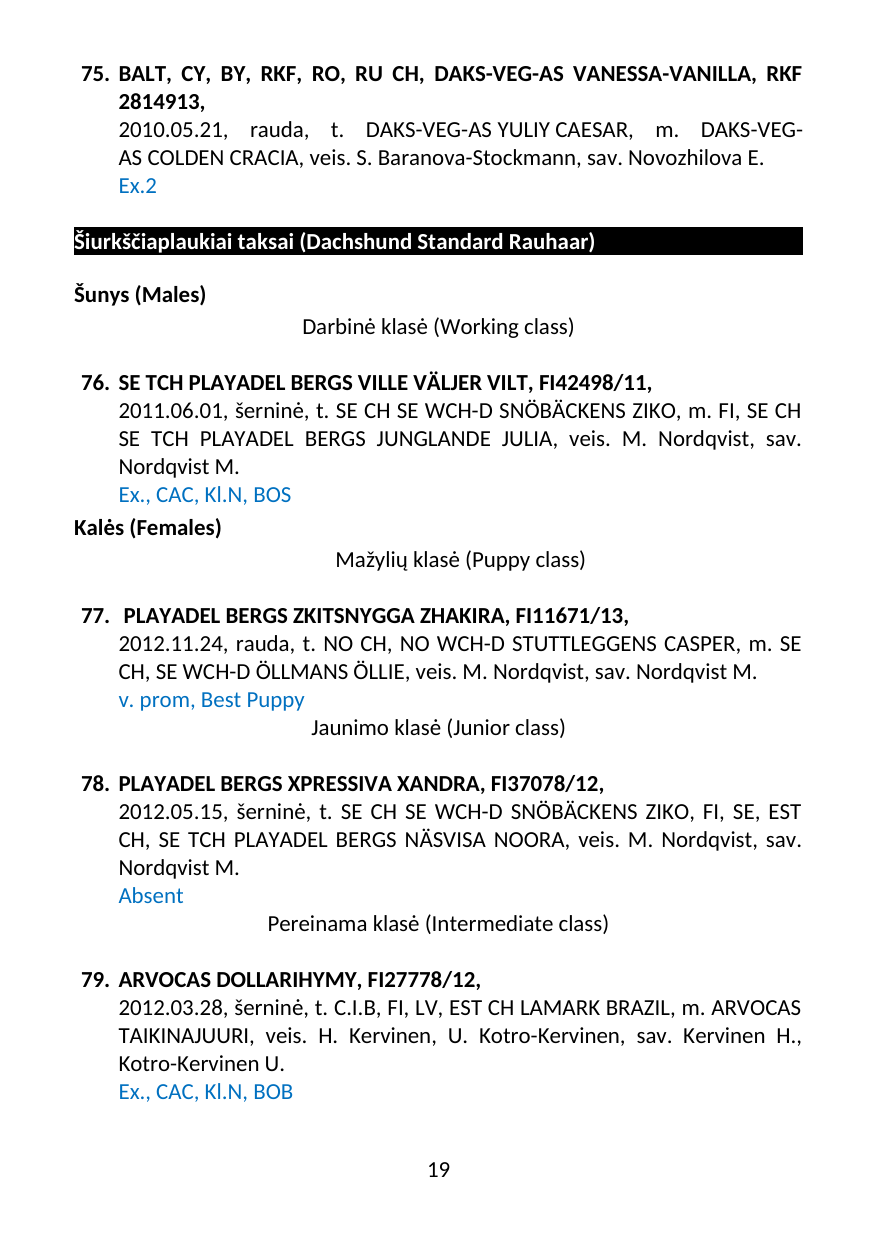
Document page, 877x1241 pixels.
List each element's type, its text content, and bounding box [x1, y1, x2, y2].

text Jaunimo klasė (Junior class) [74, 713, 803, 741]
list 2012.05.15, šerninė, t. SE CH SE WCH-D SNÖBÄCKENS ZIKO, FI, SE, EST CH, SE TCH PLAYADEL BERGS NÄSVISA NOORA, veis. M. Nordqvist, sav. Nordqvist M. [118, 797, 803, 881]
text Kalės (Females) [74, 513, 803, 541]
text Absent [118, 881, 803, 909]
list BALT, CY, BY, RKF, RO, RU CH, DAKS-VEG-AS VANESSA-VANILLA, RKF 2814913, [81, 59, 803, 115]
list Ex.2 [118, 171, 803, 199]
list PLAYADEL BERGS XPRESSIVA XANDRA, FI37078/12, [81, 769, 803, 797]
text v. prom, Best Puppy [118, 685, 803, 713]
list PLAYADEL BERGS ZKITSNYGGA ZHAKIRA, FI11671/13, [81, 601, 803, 629]
list SE TCH PLAYADEL BERGS VILLE VÄLJER VILT, FI42498/11, [81, 368, 803, 396]
text Šiurkščiaplaukiai taksai (Dachshund Standard Rauhaar) [74, 227, 803, 255]
text Ex., CAC, Kl.N, BOS [118, 481, 803, 508]
text Darbinė klasė (Working class) [74, 312, 803, 340]
text Šunys (Males) [74, 280, 803, 308]
list 2011.06.01, šerninė, t. SE CH SE WCH-D SNÖBÄCKENS ZIKO, m. FI, SE CH SE TCH PLAYADEL BERGS JUNGLANDE JULIA, veis. M. Nordqvist, sav. Nordqvist M. [118, 396, 803, 481]
list Mažylių klasė (Puppy class) [118, 545, 803, 573]
list 2012.03.28, šerninė, t. C.I.B, FI, LV, EST CH LAMARK BRAZIL, m. ARVOCAS TAIKINAJUURI, veis. H. Kervinen, U. Kotro-Kervinen, sav. Kervinen H., Kotro-Kervinen U. [118, 993, 803, 1077]
text Pereinama klasė (Intermediate class) [74, 909, 803, 937]
list ARVOCAS DOLLARIHYMY, FI27778/12, [81, 965, 803, 993]
list 2010.05.21, rauda, t. DAKS-VEG-AS YULIY CAESAR, m. DAKS-VEG-AS COLDEN CRACIA, veis. S. Baranova-Stockmann, sav. Novozhilova E. [118, 115, 803, 171]
list Ex., CAC, Kl.N, BOB [118, 1077, 803, 1105]
list 2012.11.24, rauda, t. NO CH, NO WCH-D STUTTLEGGENS CASPER, m. SE CH, SE WCH-D ÖLLMANS ÖLLIE, veis. M. Nordqvist, sav. Nordqvist M. [118, 629, 803, 685]
